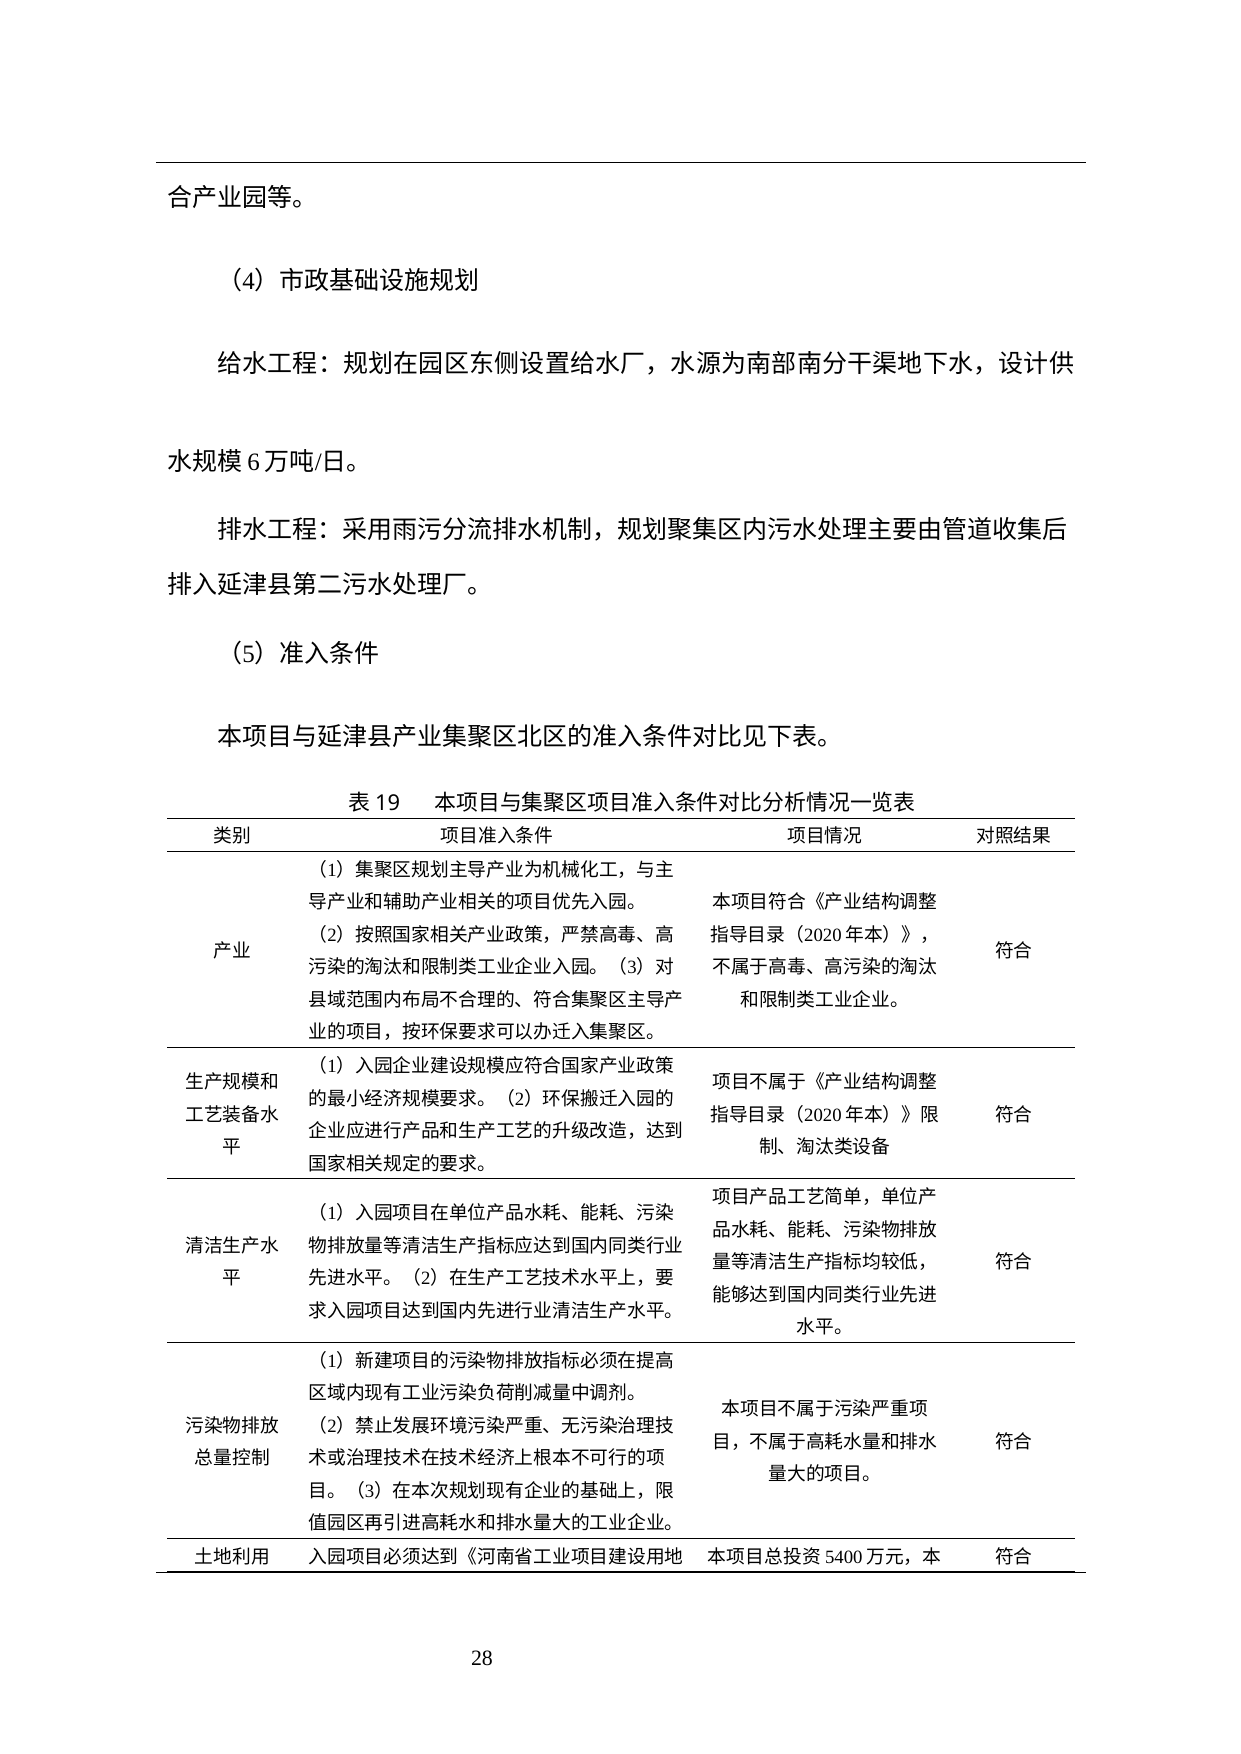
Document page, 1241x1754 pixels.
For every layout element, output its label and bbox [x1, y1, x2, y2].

table_header [156, 163, 1086, 1572]
